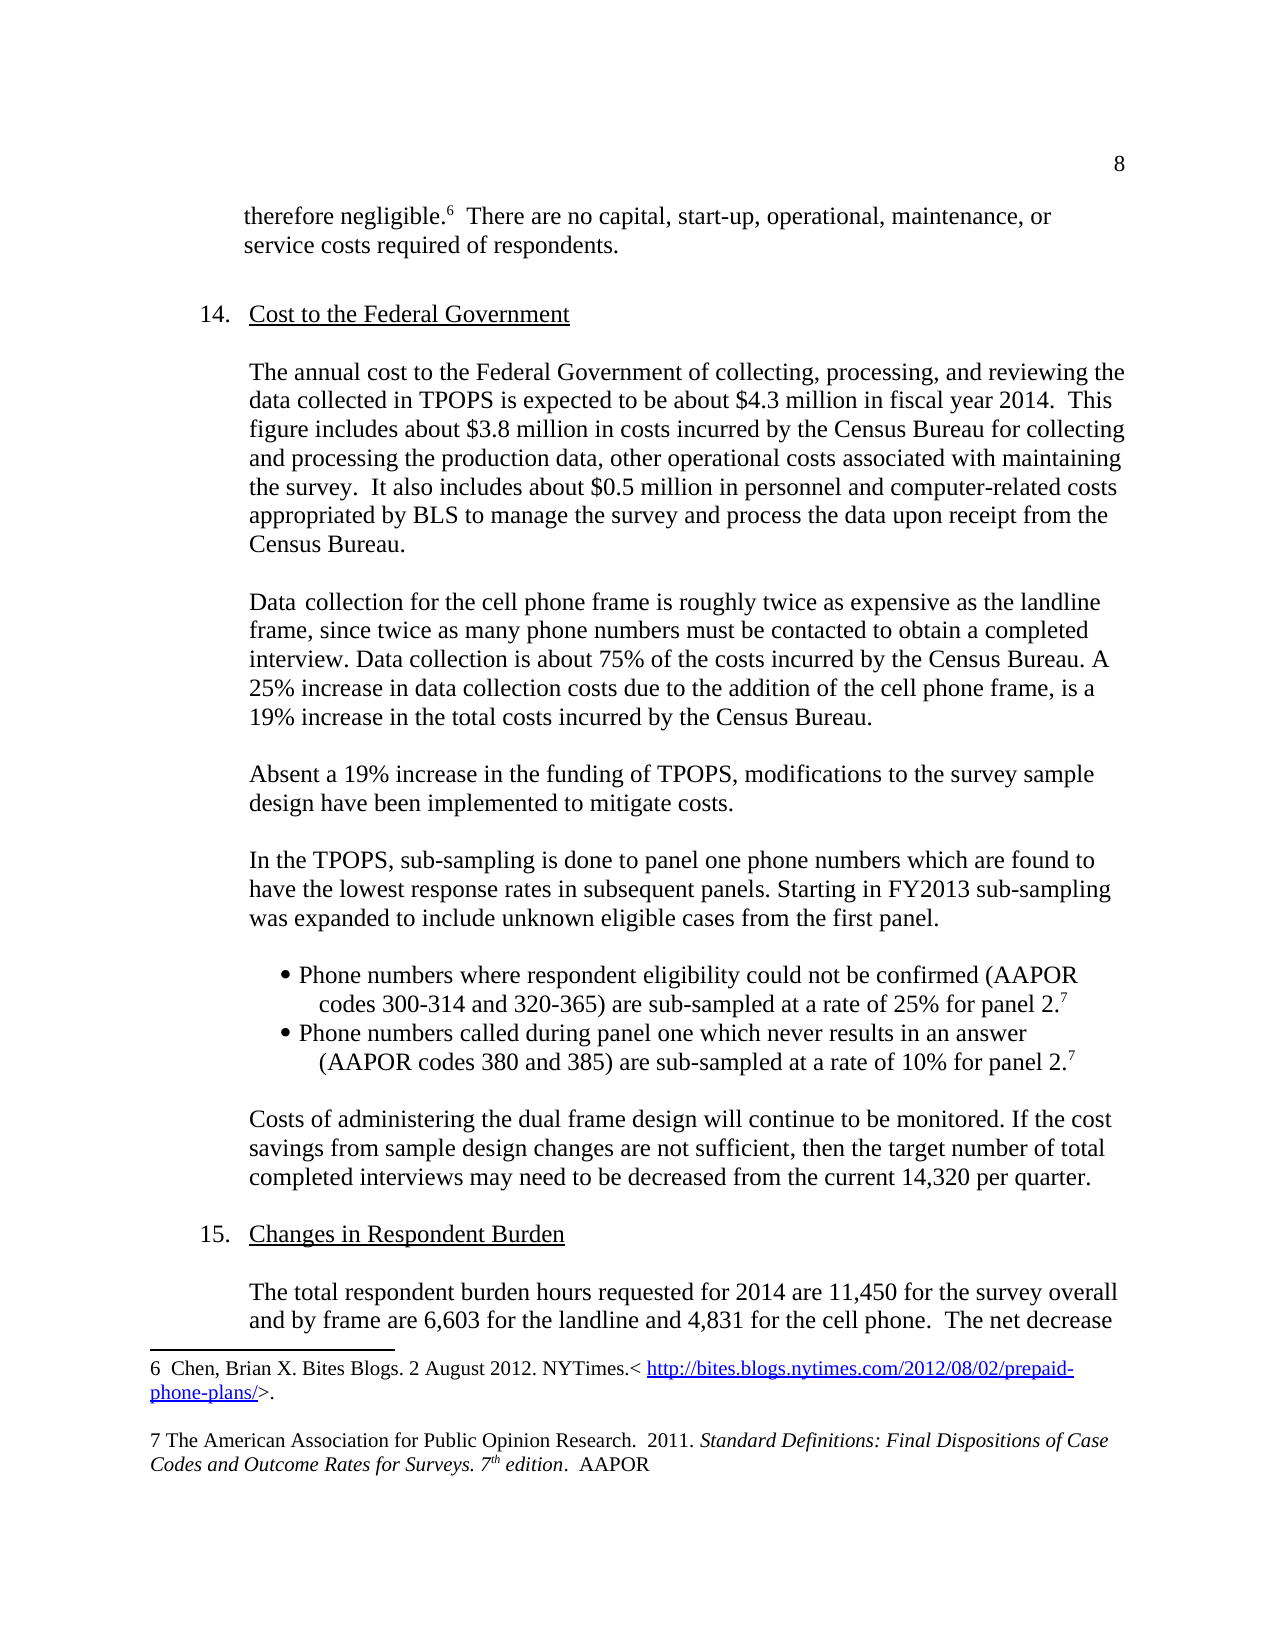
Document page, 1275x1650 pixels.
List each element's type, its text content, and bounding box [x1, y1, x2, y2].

text Data collection for the cell phone frame is roughly twice as expensive as the landline frame, since twice as many phone numbers must be contacted to obtain a completed interview. Data collection is about 75% of the costs incurred by the Census Bureau. A 25% increase in data collection costs due to the addition of the cell phone frame, is a 19% increase in the total costs incurred by the Census Bureau. [199, 587, 1125, 730]
text Costs of administering the dual frame design will continue to be monitored. If the cost savings from sample design changes are not sufficient, then the target number of total completed interviews may need to be decreased from the current 14,320 per quarter. [249, 1104, 1125, 1190]
list Phone numbers where respondent eligibility could not be confirmed (AAPOR codes 300-314 and 320-365) are sub-sampled at a rate of 25% for panel 2. [281, 960, 1125, 1018]
text In the TPOPS, sub-sampling is done to panel one phone numbers which are found to have the lowest response rates in subsequent panels. Starting in FY2013 sub-sampling was expanded to include unknown eligible cases from the first panel. [199, 845, 1125, 932]
text 14. Cost to the Federal Government The annual cost to the Federal Government of collecting, processing, and reviewing the data collected in TPOPS is expected to be about $4.3 million in fiscal year 2014. This figure includes about $3.8 million in costs incurred by the Census Bureau for collecting and processing the production data, other operational costs associated with maintaining the survey. It also includes about $0.5 million in personnel and computer-related costs appropriated by BLS to manage the survey and process the data upon receipt from the Census Bureau. [199, 299, 1125, 558]
list Phone numbers called during panel one which never results in an answer (AAPOR codes 380 and 385) are sub-sampled at a rate of 10% for panel 2.7 [281, 1018, 1125, 1075]
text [197, 201, 1125, 259]
text Absent a 19% increase in the funding of TPOPS, modifications to the survey sample design have been implemented to mitigate costs. [199, 759, 1125, 817]
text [199, 1219, 1125, 1334]
